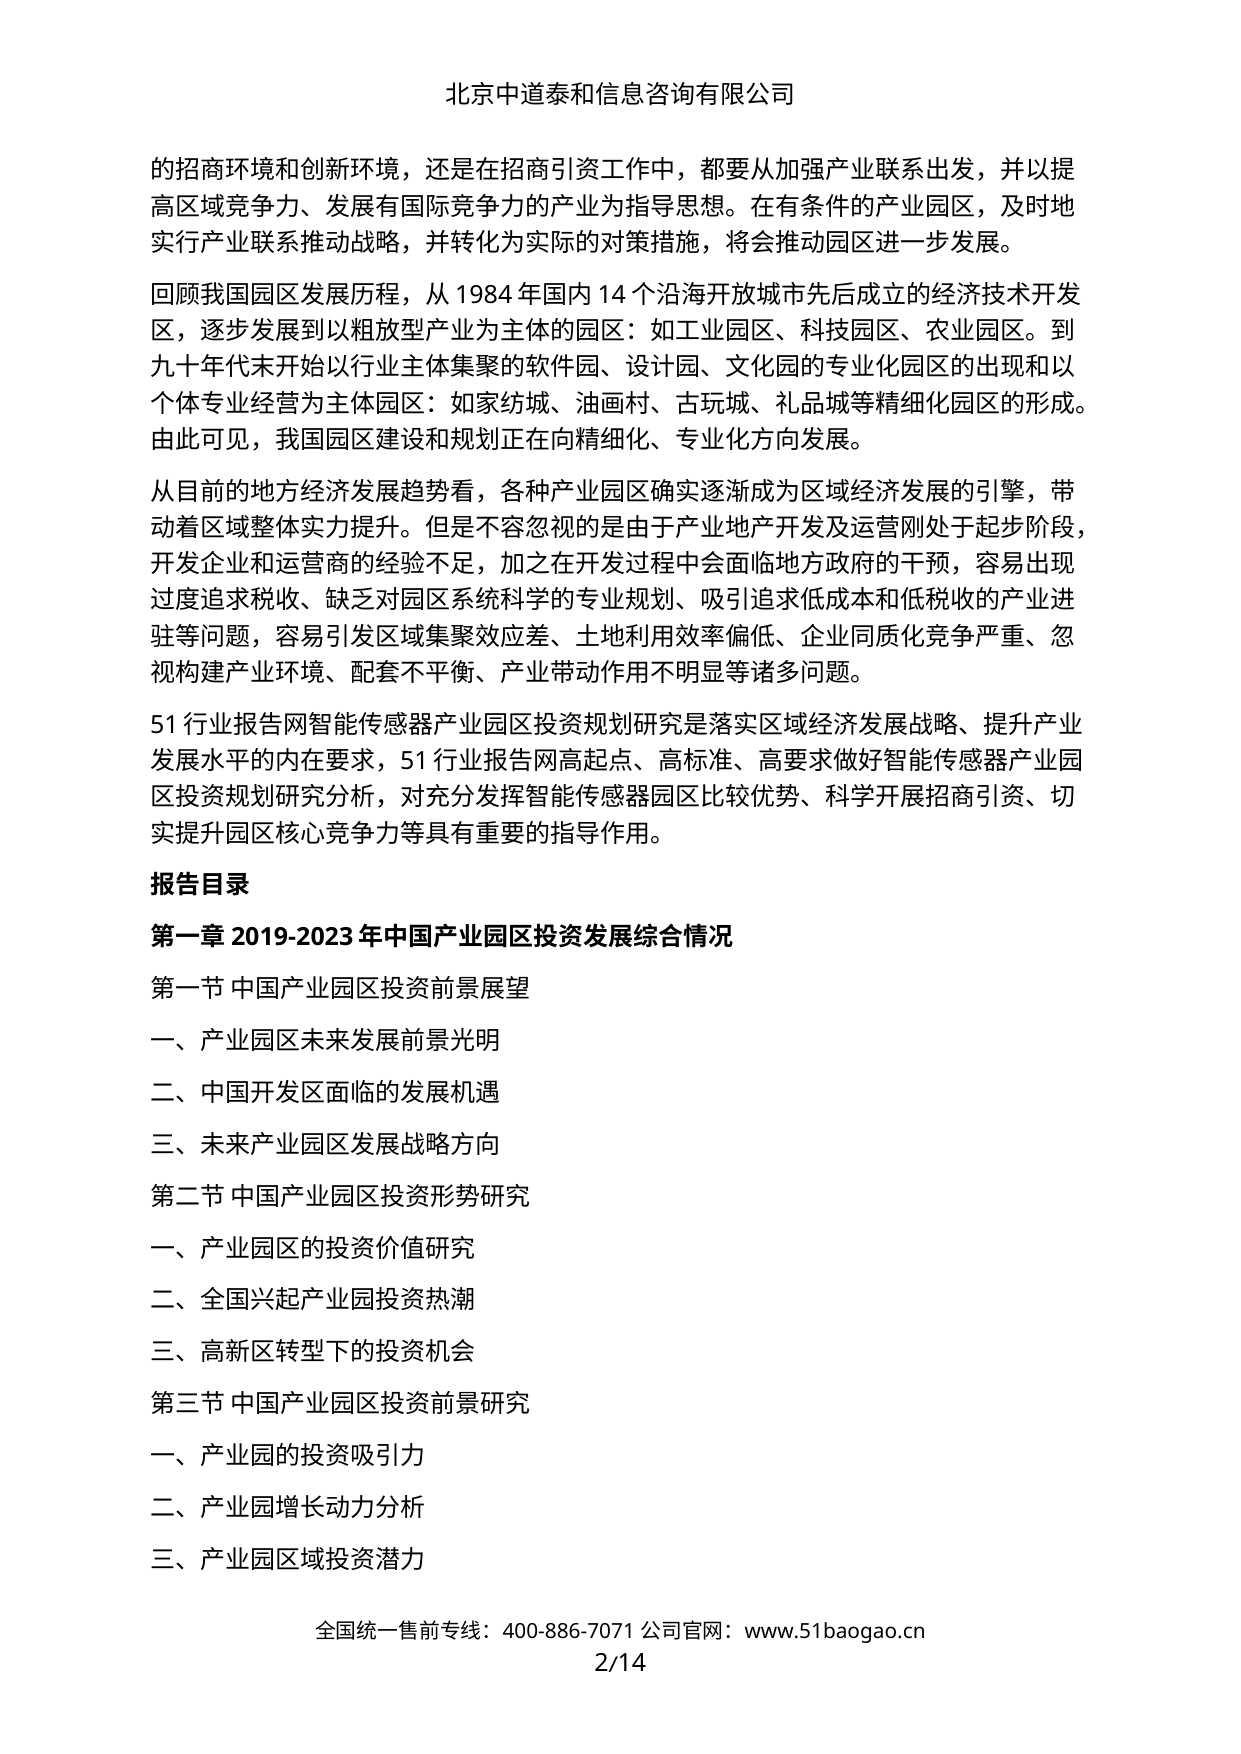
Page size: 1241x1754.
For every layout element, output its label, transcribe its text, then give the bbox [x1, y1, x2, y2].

text 第二节 中国产业园区投资形势研究 [150, 1176, 1090, 1212]
text 三、未来产业园区发展战略方向 [150, 1124, 1090, 1161]
text 第一章 2019-2023年中国产业园区投资发展综合情况 [150, 917, 1090, 953]
text 三、高新区转型下的投资机会 [150, 1332, 1090, 1368]
text 回顾我国园区发展历程，从1984年国内14个沿海开放城市先后成立的经济技术开发区，逐步发展到以粗放型产业为主体的园区：如工业园区、科技园区、农业园区。到九十年代末开始以行业主体集聚的软件园、设计园、文化园的专业化园区的出现和以个体专业经营为主体园区：如家纺城、油画村、古玩城、礼品城等精细化园区的形成。由此可见，我国园区建设和规划正在向精细化、专业化方向发展。 [150, 274, 1090, 456]
text 一、产业园的投资吸引力 [150, 1436, 1090, 1472]
text 第一节 中国产业园区投资前景展望 [150, 969, 1090, 1005]
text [150, 150, 1090, 259]
text 二、全国兴起产业园投资热潮 [150, 1280, 1090, 1316]
text 第三节 中国产业园区投资前景研究 [150, 1384, 1090, 1420]
text 一、产业园区的投资价值研究 [150, 1228, 1090, 1264]
text 三、产业园区域投资潜力 [150, 1539, 1090, 1576]
text 一、产业园区未来发展前景光明 [150, 1021, 1090, 1057]
text 51行业报告网智能传感器产业园区投资规划研究是落实区域经济发展战略、提升产业发展水平的内在要求，51行业报告网高起点、高标准、高要求做好智能传感器产业园区投资规划研究分析，对充分发挥智能传感器园区比较优势、科学开展招商引资、切实提升园区核心竞争力等具有重要的指导作用。 [150, 704, 1090, 849]
text 二、中国开发区面临的发展机遇 [150, 1072, 1090, 1109]
text 报告目录 [150, 865, 1090, 901]
text 从目前的地方经济发展趋势看，各种产业园区确实逐渐成为区域经济发展的引擎，带动着区域整体实力提升。但是不容忽视的是由于产业地产开发及运营刚处于起步阶段，开发企业和运营商的经验不足，加之在开发过程中会面临地方政府的干预，容易出现过度追求税收、缺乏对园区系统科学的专业规划、吸引追求低成本和低税收的产业进驻等问题，容易引发区域集聚效应差、土地利用效率偏低、企业同质化竞争严重、忽视构建产业环境、配套不平衡、产业带动作用不明显等诸多问题。 [150, 471, 1090, 689]
text 二、产业园增长动力分析 [150, 1487, 1090, 1524]
